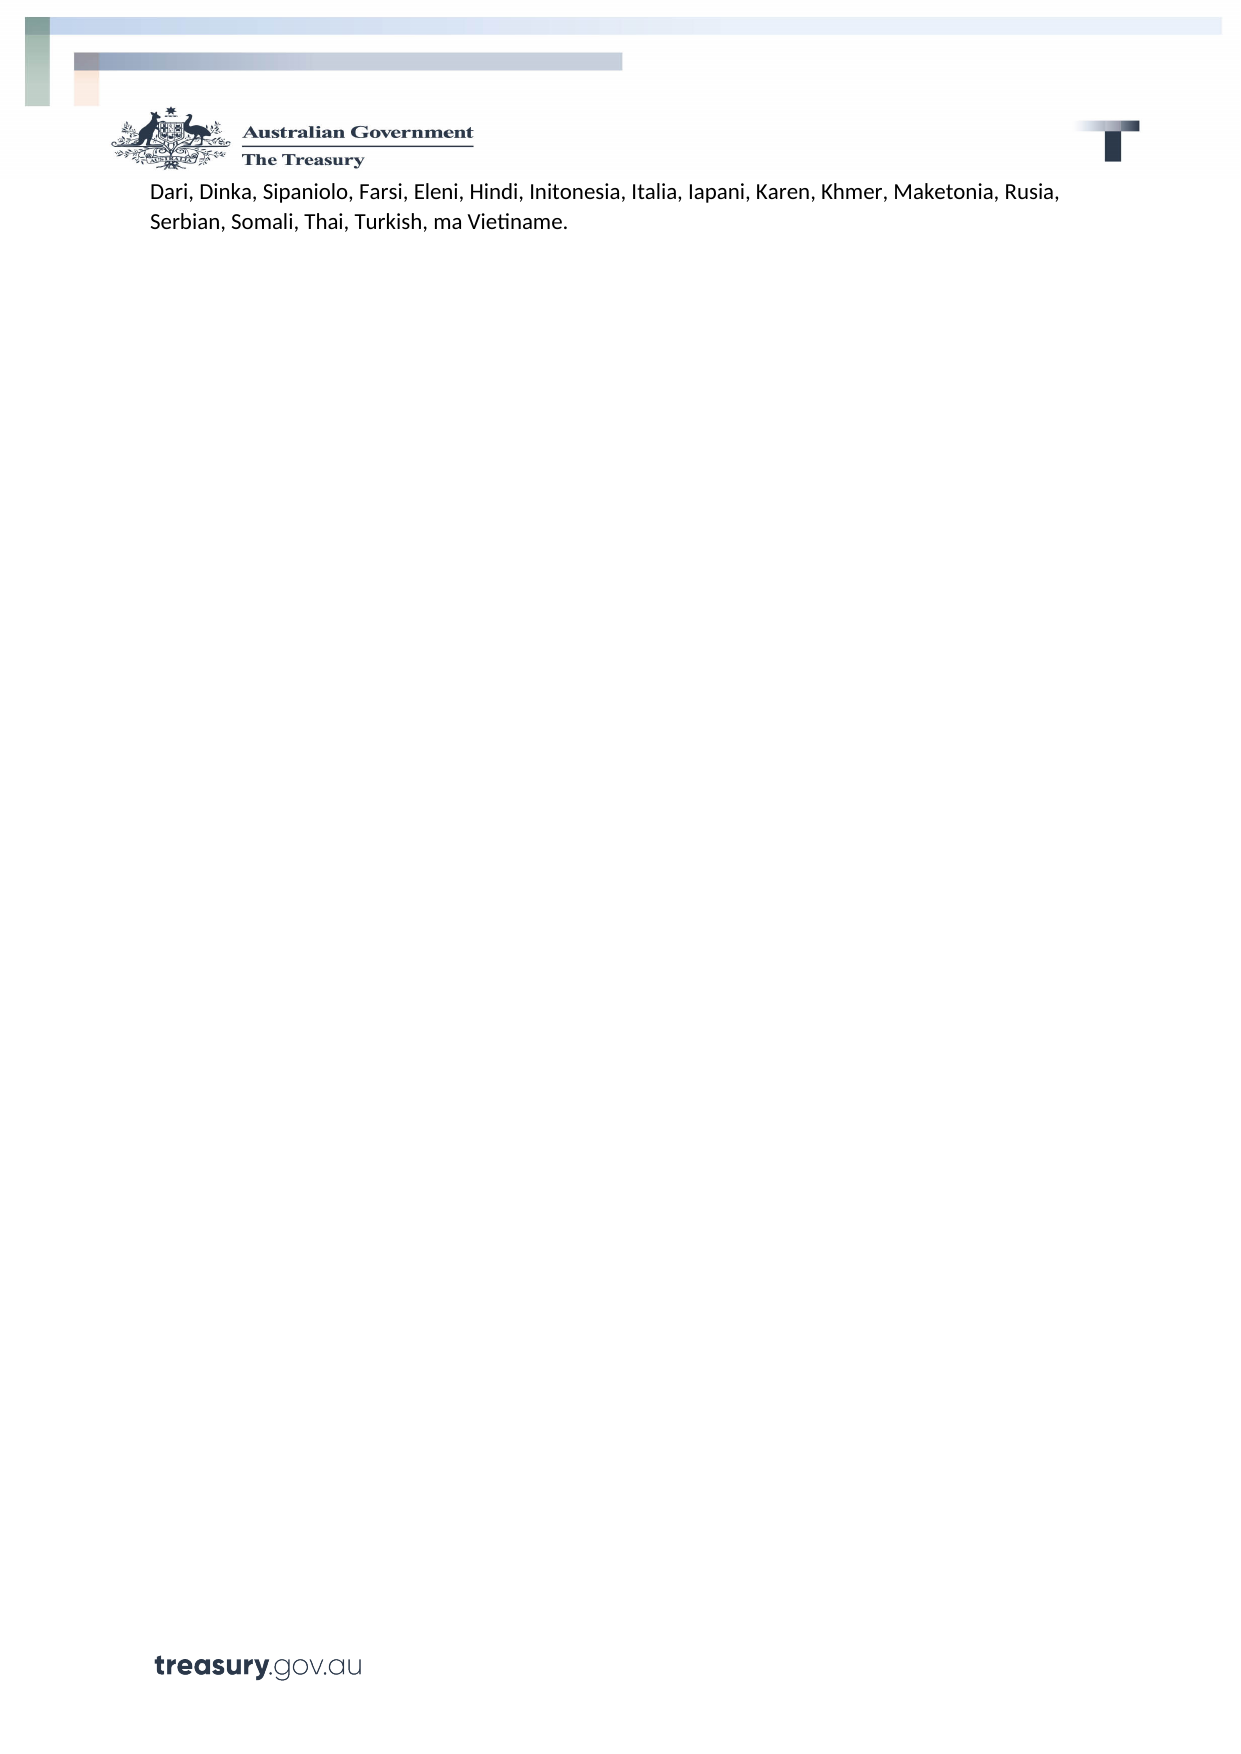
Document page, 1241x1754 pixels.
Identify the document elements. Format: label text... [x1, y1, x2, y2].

picture [0, 0, 1241, 179]
picture [150, 1647, 368, 1681]
